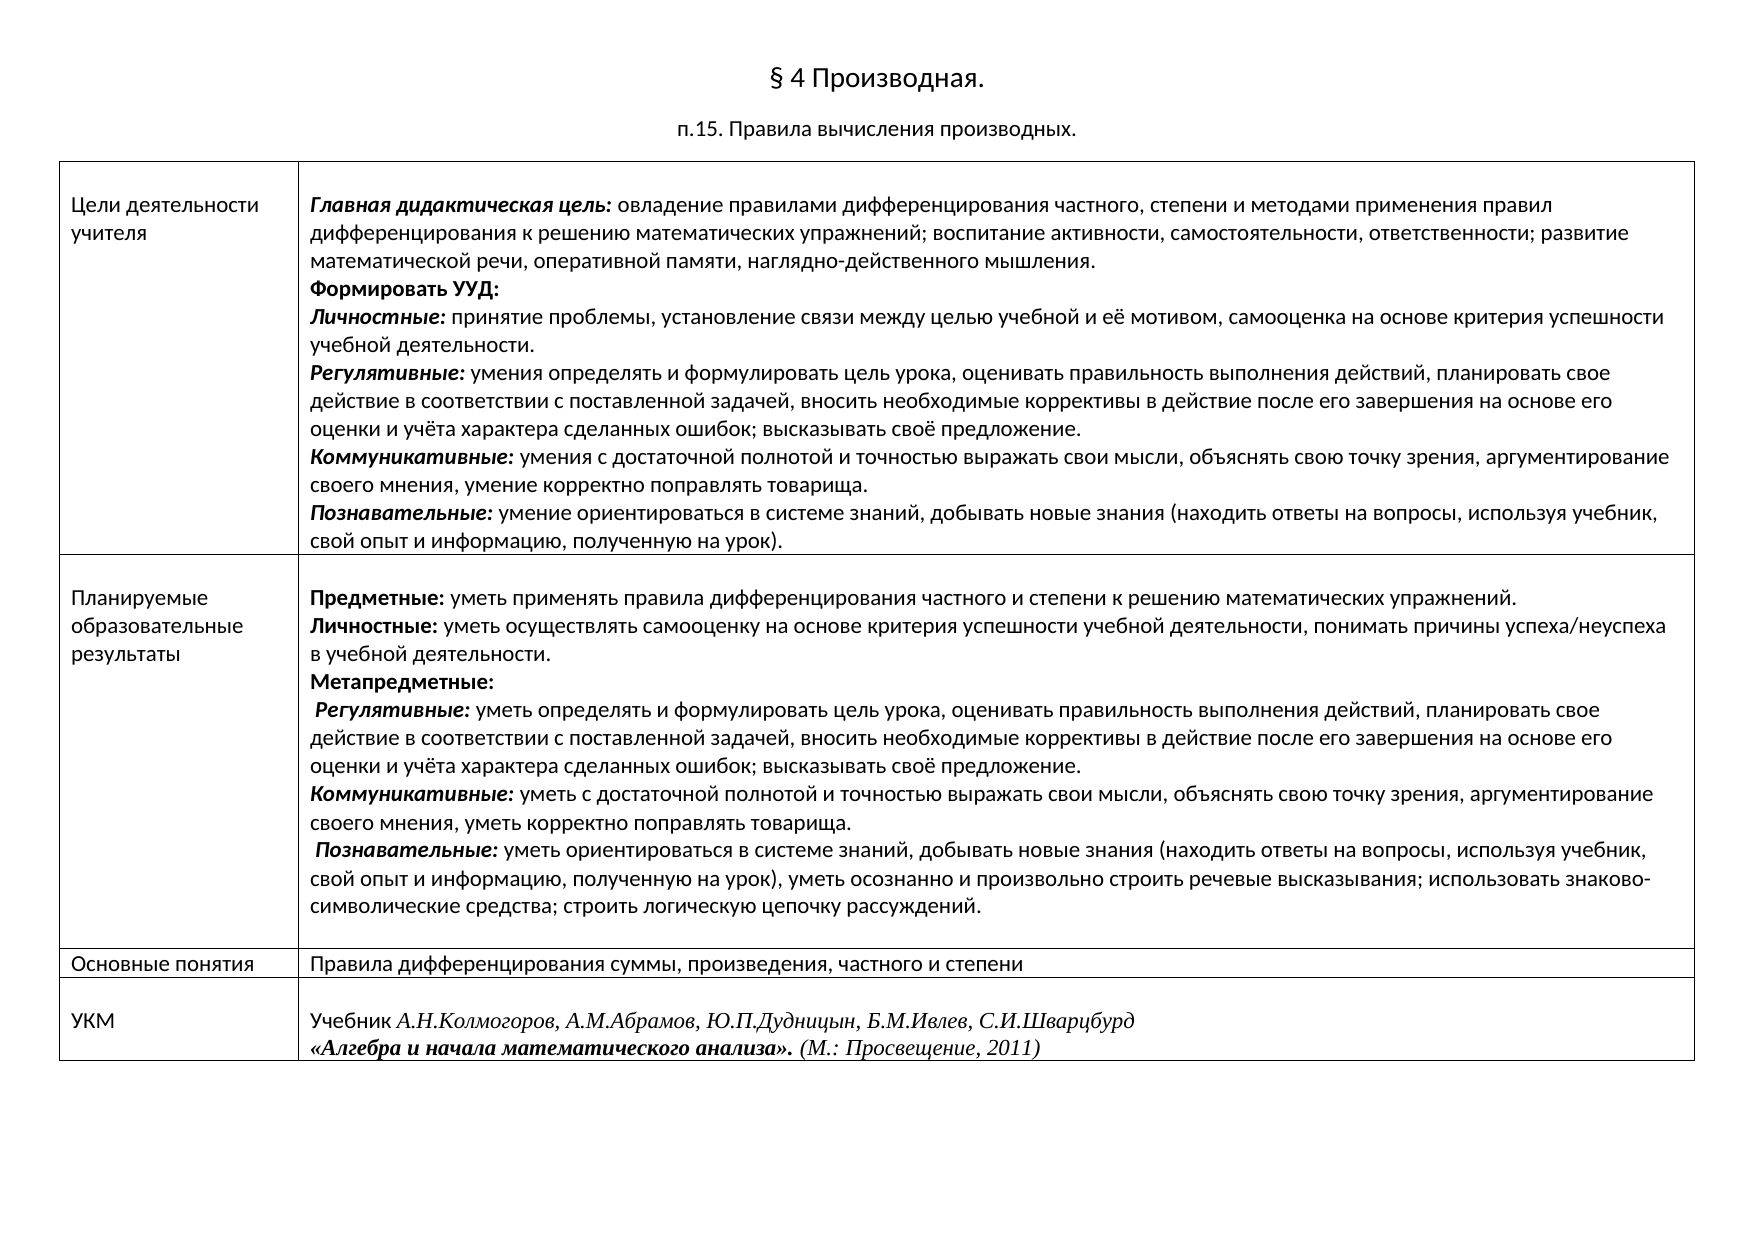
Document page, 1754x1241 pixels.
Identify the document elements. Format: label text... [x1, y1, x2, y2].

table_cell Правила дифференцирования суммы, произведения, частного и степени [299, 949, 1694, 977]
text § 4 Производная. [59, 59, 1695, 95]
table_cell Планируемые образовательные результаты [60, 555, 298, 948]
table_header Главная дидактическая цель: овладение правилами дифференцирования частного, степени и методами применения правил дифференцирования к решению математических упражнений; воспитание активности, самостоятельности, ответственности; развитие математической речи, оперативной памяти, наглядно-действенного мышления. Формировать УУД: Личностные: принятие проблемы, установление связи между целью учебной и её мотивом, самооценка на основе критерия успешности учебной деятельности. Регулятивные: умения определять и формулировать цель урока, оценивать правильность выполнения действий, планировать свое действие в соответствии с поставленной задачей, вносить необходимые коррективы в действие после его завершения на основе его оценки и учёта характера сделанных ошибок; высказывать своё предложение. Коммуникативные: умения с достаточной полнотой и точностью выражать свои мысли, объяснять свою точку зрения, аргументирование своего мнения, умение корректно поправлять товарища. Познавательные: умение ориентироваться в системе знаний, добывать новые знания (находить ответы на вопросы, используя учебник, свой опыт и информацию, полученную на урок). [299, 162, 1694, 554]
table_cell Учебник А.Н.Колмогоров, А.М.Абрамов, Ю.П.Дудницын, Б.М.Ивлев, С.И.Шварцбурд «Алгебра и начала математического анализа». (М.: Просвещение, 2011) [299, 978, 1694, 1060]
text п.15. Правила вычисления производных. [59, 114, 1695, 142]
table_header Цели деятельности учителя [60, 162, 298, 554]
table_cell Основные понятия [60, 949, 298, 977]
table_cell УКМ [60, 978, 298, 1060]
table_cell Предметные: уметь применять правила дифференцирования частного и степени к решению математических упражнений. Личностные: уметь осуществлять самооценку на основе критерия успешности учебной деятельности, понимать причины успеха/неуспеха в учебной деятельности. Метапредметные: Регулятивные: уметь определять и формулировать цель урока, оценивать правильность выполнения действий, планировать свое действие в соответствии с поставленной задачей, вносить необходимые коррективы в действие после его завершения на основе его оценки и учёта характера сделанных ошибок; высказывать своё предложение. Коммуникативные: уметь с достаточной полнотой и точностью выражать свои мысли, объяснять свою точку зрения, аргументирование своего мнения, уметь корректно поправлять товарища. Познавательные: уметь ориентироваться в системе знаний, добывать новые знания (находить ответы на вопросы, используя учебник, свой опыт и информацию, полученную на урок), уметь осознанно и произвольно строить речевые высказывания; использовать знаково-символические средства; строить логическую цепочку рассуждений. [299, 555, 1694, 948]
